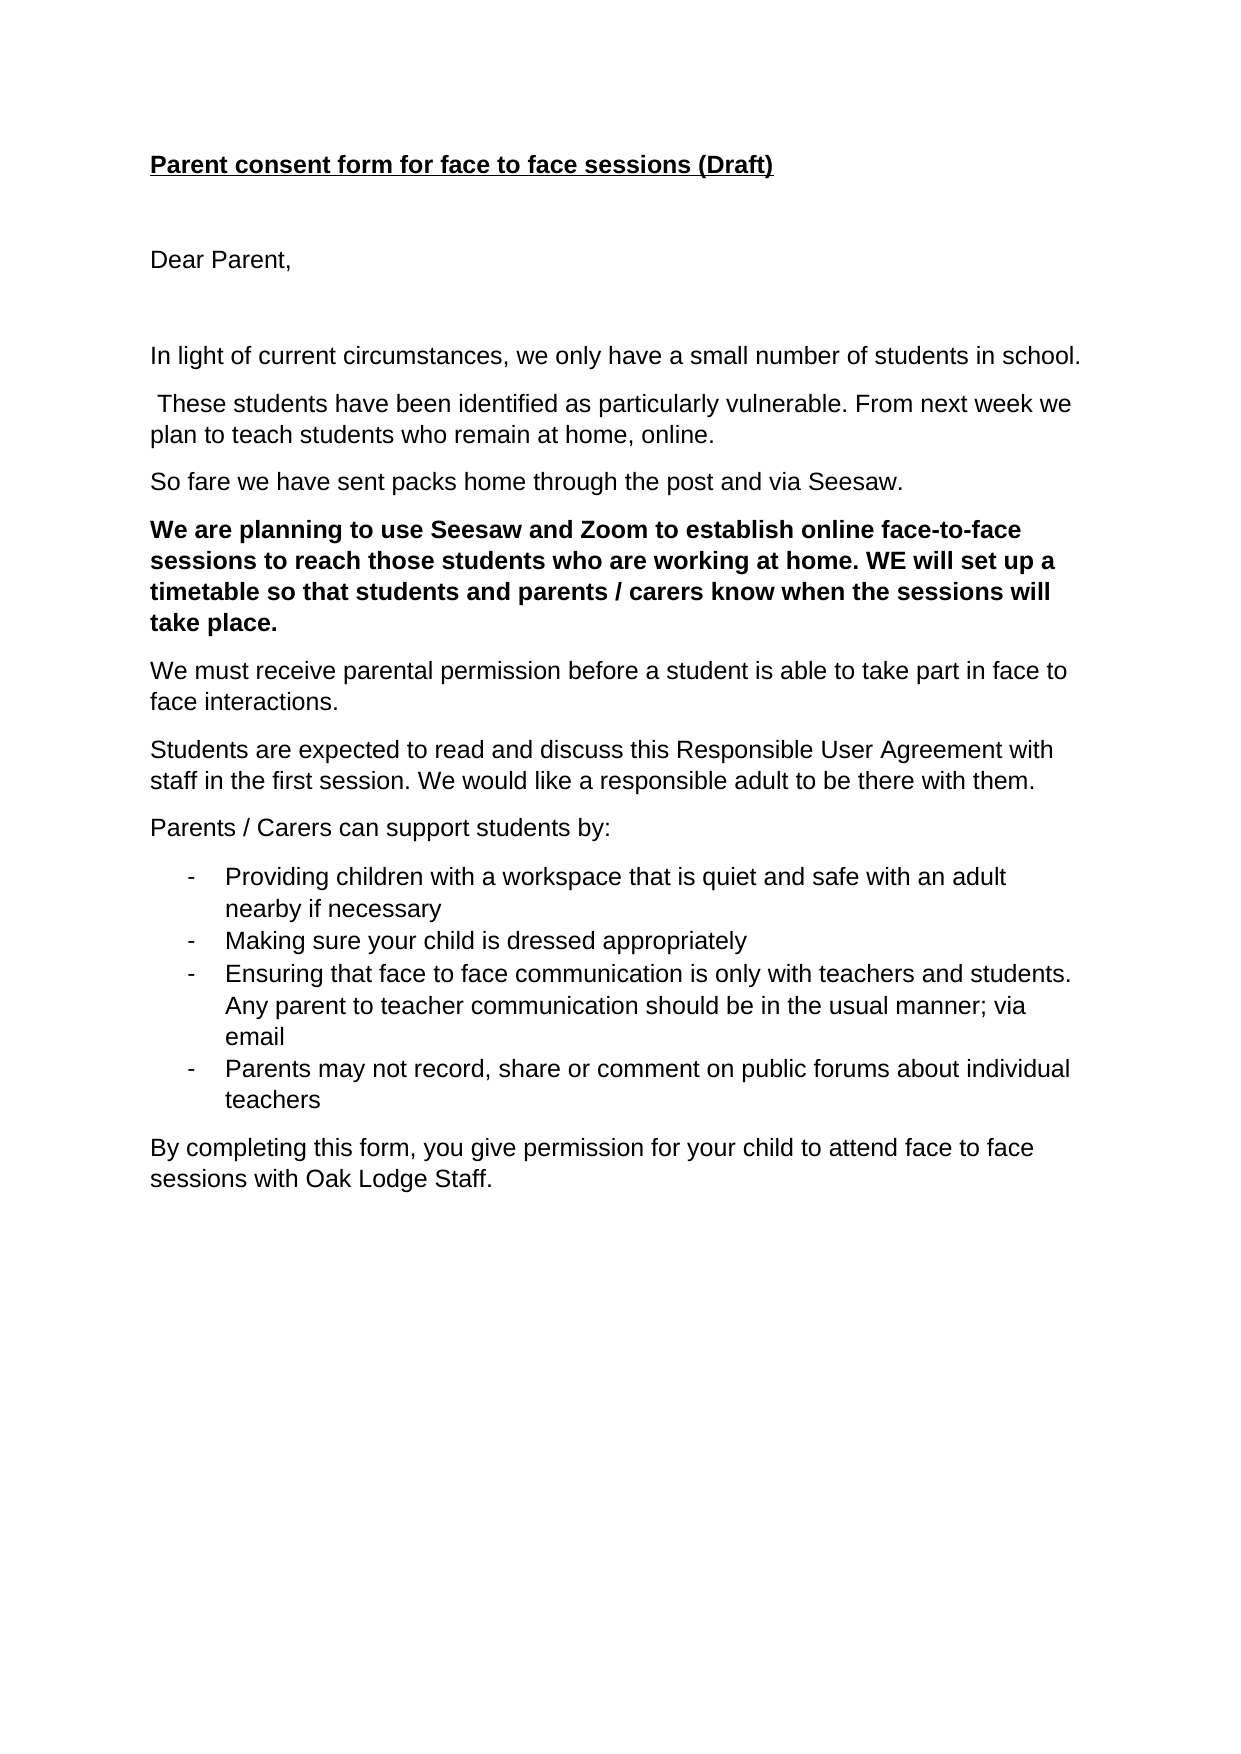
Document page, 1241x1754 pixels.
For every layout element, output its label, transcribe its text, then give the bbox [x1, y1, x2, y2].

text Dear Parent, [150, 245, 1090, 274]
list Parents may not record, share or comment on public forums about individual teachers [187, 1053, 1090, 1114]
text Students are expected to read and discuss this Responsible User Agreement with staff in the first session. We would like a responsible adult to be there with them. [150, 734, 1090, 794]
text These students have been identified as particularly vulnerable. From next week we plan to teach students who remain at home, online. [150, 388, 1090, 448]
list Making sure your child is dressed appropriately [187, 925, 1090, 955]
text We are planning to use Seesaw and Zoom to establish online face-to-face sessions to reach those students who are working at home. WE will set up a timetable so that students and parents / carers know when the sessions will take place. [150, 515, 1090, 637]
text In light of current circumstances, we only have a small number of students in school. [150, 341, 1090, 369]
text By completing this form, you give permission for your child to attend face to face sessions with Oak Lodge Staff. [150, 1133, 1090, 1193]
text We must receive parental permission before a student is able to take part in face to face interactions. [150, 656, 1090, 716]
list Ensuring that face to face communication is only with teachers and students. Any parent to teacher communication should be in the usual manner; via email [187, 958, 1090, 1050]
text So fare we have sent packs home through the post and via Seesaw. [150, 467, 1090, 496]
text Parent consent form for face to face sessions (Draft) [150, 150, 1090, 179]
text Parents / Carers can support students by: [150, 813, 1090, 842]
list Providing children with a workspace that is quiet and safe with an adult nearby if necessary [187, 861, 1090, 923]
